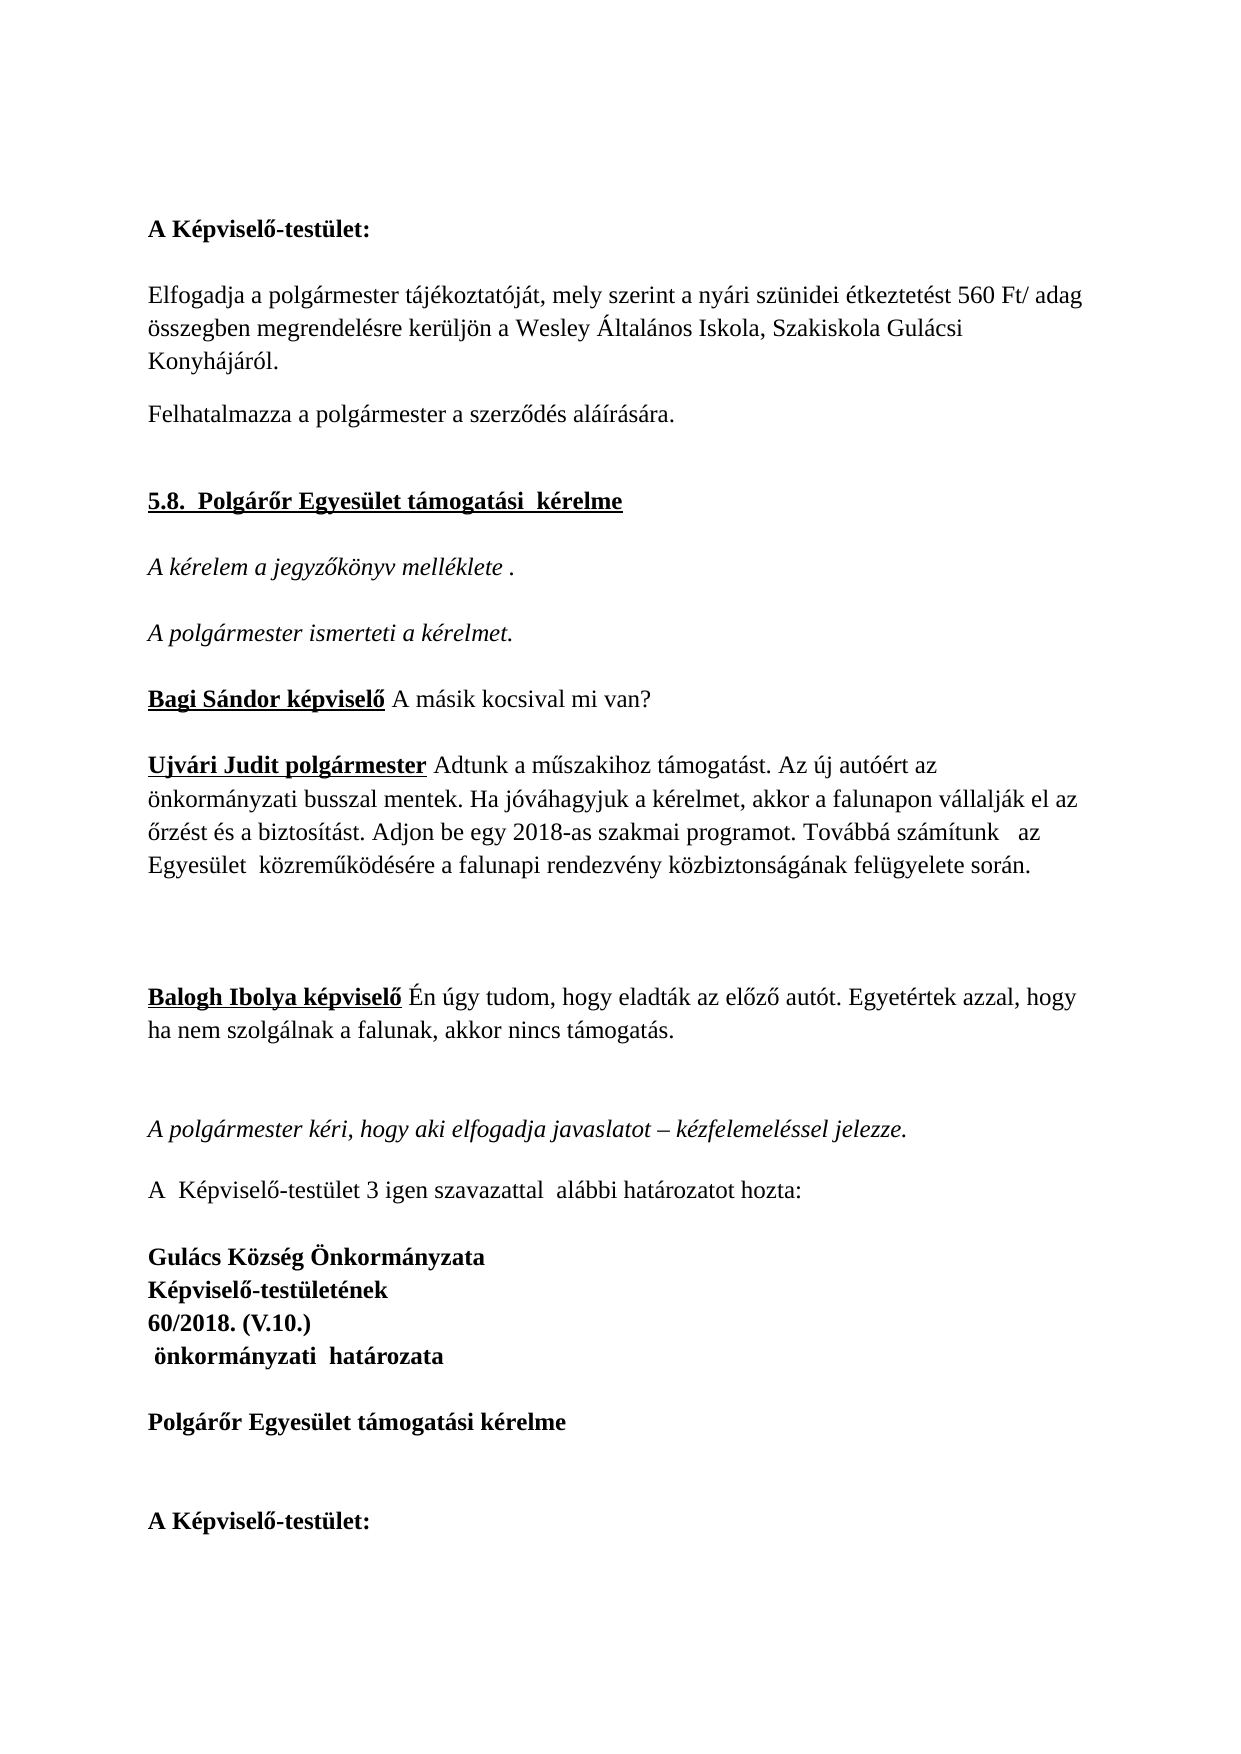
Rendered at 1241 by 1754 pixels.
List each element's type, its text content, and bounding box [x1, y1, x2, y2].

text Gulács Község Önkormányzata [148, 1242, 1093, 1270]
text Polgárőr Egyesület támogatási kérelme [148, 1407, 1093, 1436]
text Bagi Sándor képviselő A másik kocsival mi van? [148, 684, 1093, 713]
text A Képviselő-testület: [148, 214, 1093, 242]
text 60/2018. (V.10.) [148, 1308, 1093, 1336]
text önkormányzati határozata [148, 1341, 1093, 1369]
text Felhatalmazza a polgármester a szerződés aláírására. [148, 399, 1093, 428]
text A kérelem a jegyzőkönyv melléklete . [148, 552, 1093, 581]
text Ujvári Judit polgármester Adtunk a műszakihoz támogatást. Az új autóért az önkormányzati busszal mentek. Ha jóváhagyjuk a kérelmet, akkor a falunapon vállalják el az őrzést és a biztosítást. Adjon be egy 2018-as szakmai programot. Továbbá számítunk az Egyesület közreműködésére a falunapi rendezvény közbiztonságának felügyelete során. [148, 751, 1093, 878]
text Balogh Ibolya képviselő Én úgy tudom, hogy eladták az előző autót. Egyetértek azzal, hogy ha nem szolgálnak a falunak, akkor nincs támogatás. [148, 982, 1093, 1043]
text A polgármester ismerteti a kérelmet. [148, 618, 1093, 647]
list A polgármester kéri, hogy aki elfogadja javaslatot – kézfelemeléssel jelezze. [148, 1114, 1093, 1143]
text Elfogadja a polgármester tájékoztatóját, mely szerint a nyári szünidei étkeztetést 560 Ft/ adag összegben megrendelésre kerüljön a Wesley Általános Iskola, Szakiskola Gulácsi Konyhájáról. [148, 280, 1093, 374]
text 5.8. Polgárőr Egyesület támogatási kérelme [148, 486, 1093, 515]
text A Képviselő-testület 3 igen szavazattal alábbi határozatot hozta: [148, 1176, 1093, 1204]
text A Képviselő-testület: [148, 1506, 1093, 1534]
text Képviselő-testületének [148, 1275, 1093, 1303]
